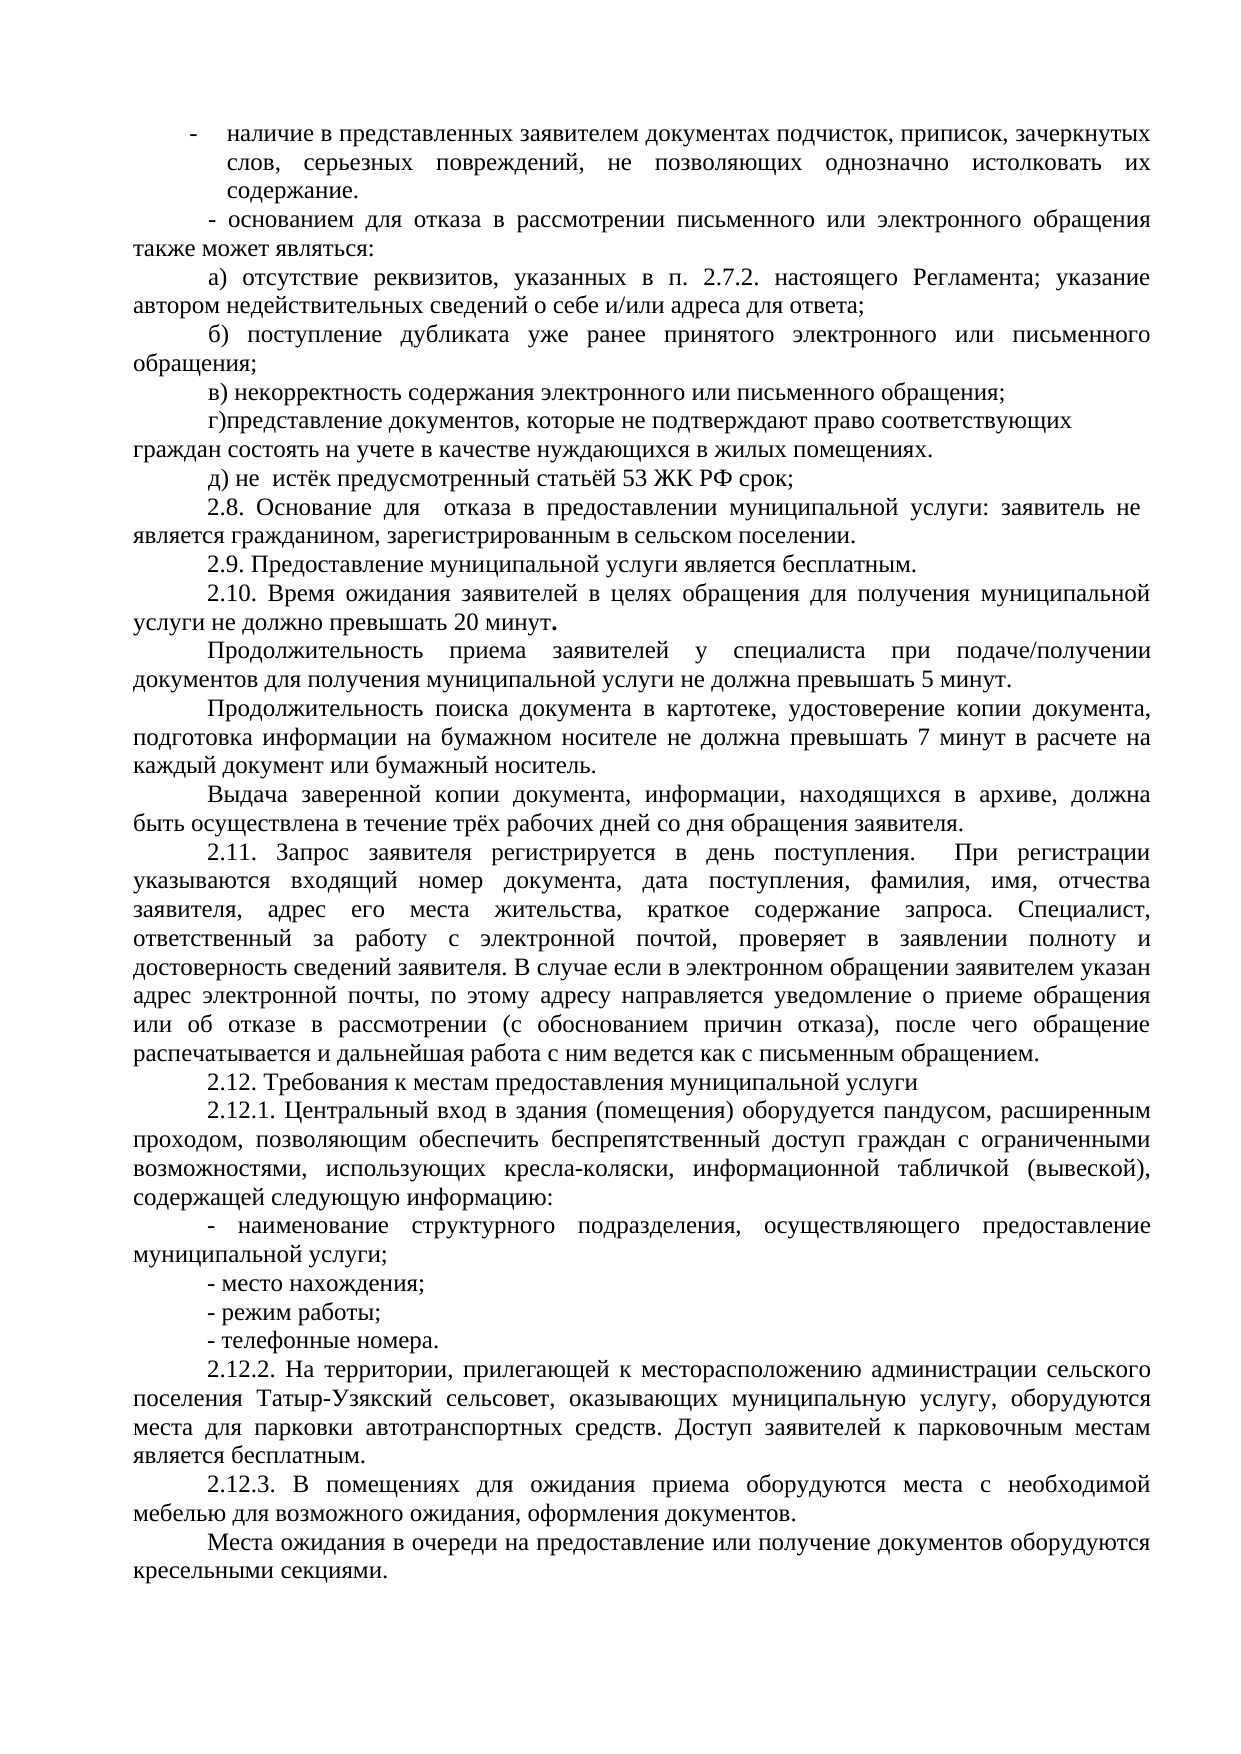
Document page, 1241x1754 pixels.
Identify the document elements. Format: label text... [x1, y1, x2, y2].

text 2.10. Время ожидания заявителей в целях обращения для получения муниципальной услуги не должно превышать 20 минут. [133, 578, 1152, 636]
text г)представление документов, которые не подтверждают право соответствующих граждан состоять на учете в качестве нуждающихся в жилых помещениях. [133, 406, 1152, 463]
text 2.12.2. На территории, прилегающей к месторасположению администрации сельского поселения Татыр-Узякский сельсовет, оказывающих муниципальную услугу, оборудуются места для парковки автотранспортных средств. Доступ заявителей к парковочным местам является бесплатным. [133, 1354, 1152, 1469]
text - режим работы; [133, 1297, 1152, 1326]
text в) некорректность содержания электронного или письменного обращения; [133, 377, 1152, 406]
text д) не истёк предусмотренный статьёй 53 ЖК РФ срок; [133, 463, 1152, 492]
text 2.8. Основание для отказа в предоставлении муниципальной услуги: заявитель не является гражданином, зарегистрированным в сельском поселении. [133, 492, 1141, 549]
text - телефонные номера. [133, 1326, 1152, 1354]
text - место нахождения; [133, 1268, 1152, 1297]
text 2.12.1. Центральный вход в здания (помещения) оборудуется пандусом, расширенным проходом, позволяющим обеспечить беспрепятственный доступ граждан с ограниченными возможностями, использующих кресла-коляски, информационной табличкой (вывеской), содержащей следующую информацию: [133, 1096, 1152, 1211]
text Выдача заверенной копии документа, информации, находящихся в архиве, должна быть осуществлена в течение трёх рабочих дней со дня обращения заявителя. [133, 779, 1152, 837]
text а) отсутствие реквизитов, указанных в п. 2.7.2. настоящего Регламента; указание автором недействительных сведений о себе и/или адреса для ответа; [133, 262, 1152, 319]
text Продолжительность приема заявителей у специалиста при подаче/получении документов для получения муниципальной услуги не должна превышать 5 минут. [133, 636, 1152, 693]
text Продолжительность поиска документа в картотеке, удостоверение копии документа, подготовка информации на бумажном носителе не должна превышать 7 минут в расчете на каждый документ или бумажный носитель. [133, 693, 1152, 779]
text 2.11. Запрос заявителя регистрируется в день поступления. При регистрации указываются входящий номер документа, дата поступления, фамилия, имя, отчества заявителя, адрес его места жительства, краткое содержание запроса. Специалист, ответственный за работу с электронной почтой, проверяет в заявлении полноту и достоверность сведений заявителя. В случае если в электронном обращении заявителем указан адрес электронной почты, по этому адресу направляется уведомление о приеме обращения или об отказе в рассмотрении (с обоснованием причин отказа), после чего обращение распечатывается и дальнейшая работа с ним ведется как с письменным обращением. [133, 837, 1152, 1067]
text - основанием для отказа в рассмотрении письменного или электронного обращения также может являться: [133, 204, 1152, 262]
text б) поступление дубликата уже ранее принятого электронного или письменного обращения; [133, 319, 1152, 377]
text 2.9. Предоставление муниципальной услуги является бесплатным. [133, 549, 1141, 578]
text - наименование структурного подразделения, осуществляющего предоставление муниципальной услуги; [133, 1211, 1152, 1268]
text 2.12. Требования к местам предоставления муниципальной услуги [133, 1067, 1152, 1096]
text 2.12.3. В помещениях для ожидания приема оборудуются места с необходимой мебелью для возможного ожидания, оформления документов. [133, 1469, 1152, 1527]
list наличие в представленных заявителем документах подчисток, приписок, зачеркнутых слов, серьезных повреждений, не позволяющих однозначно истолковать их содержание. [189, 118, 1152, 204]
text Места ожидания в очереди на предоставление или получение документов оборудуются кресельными секциями. [133, 1527, 1152, 1584]
